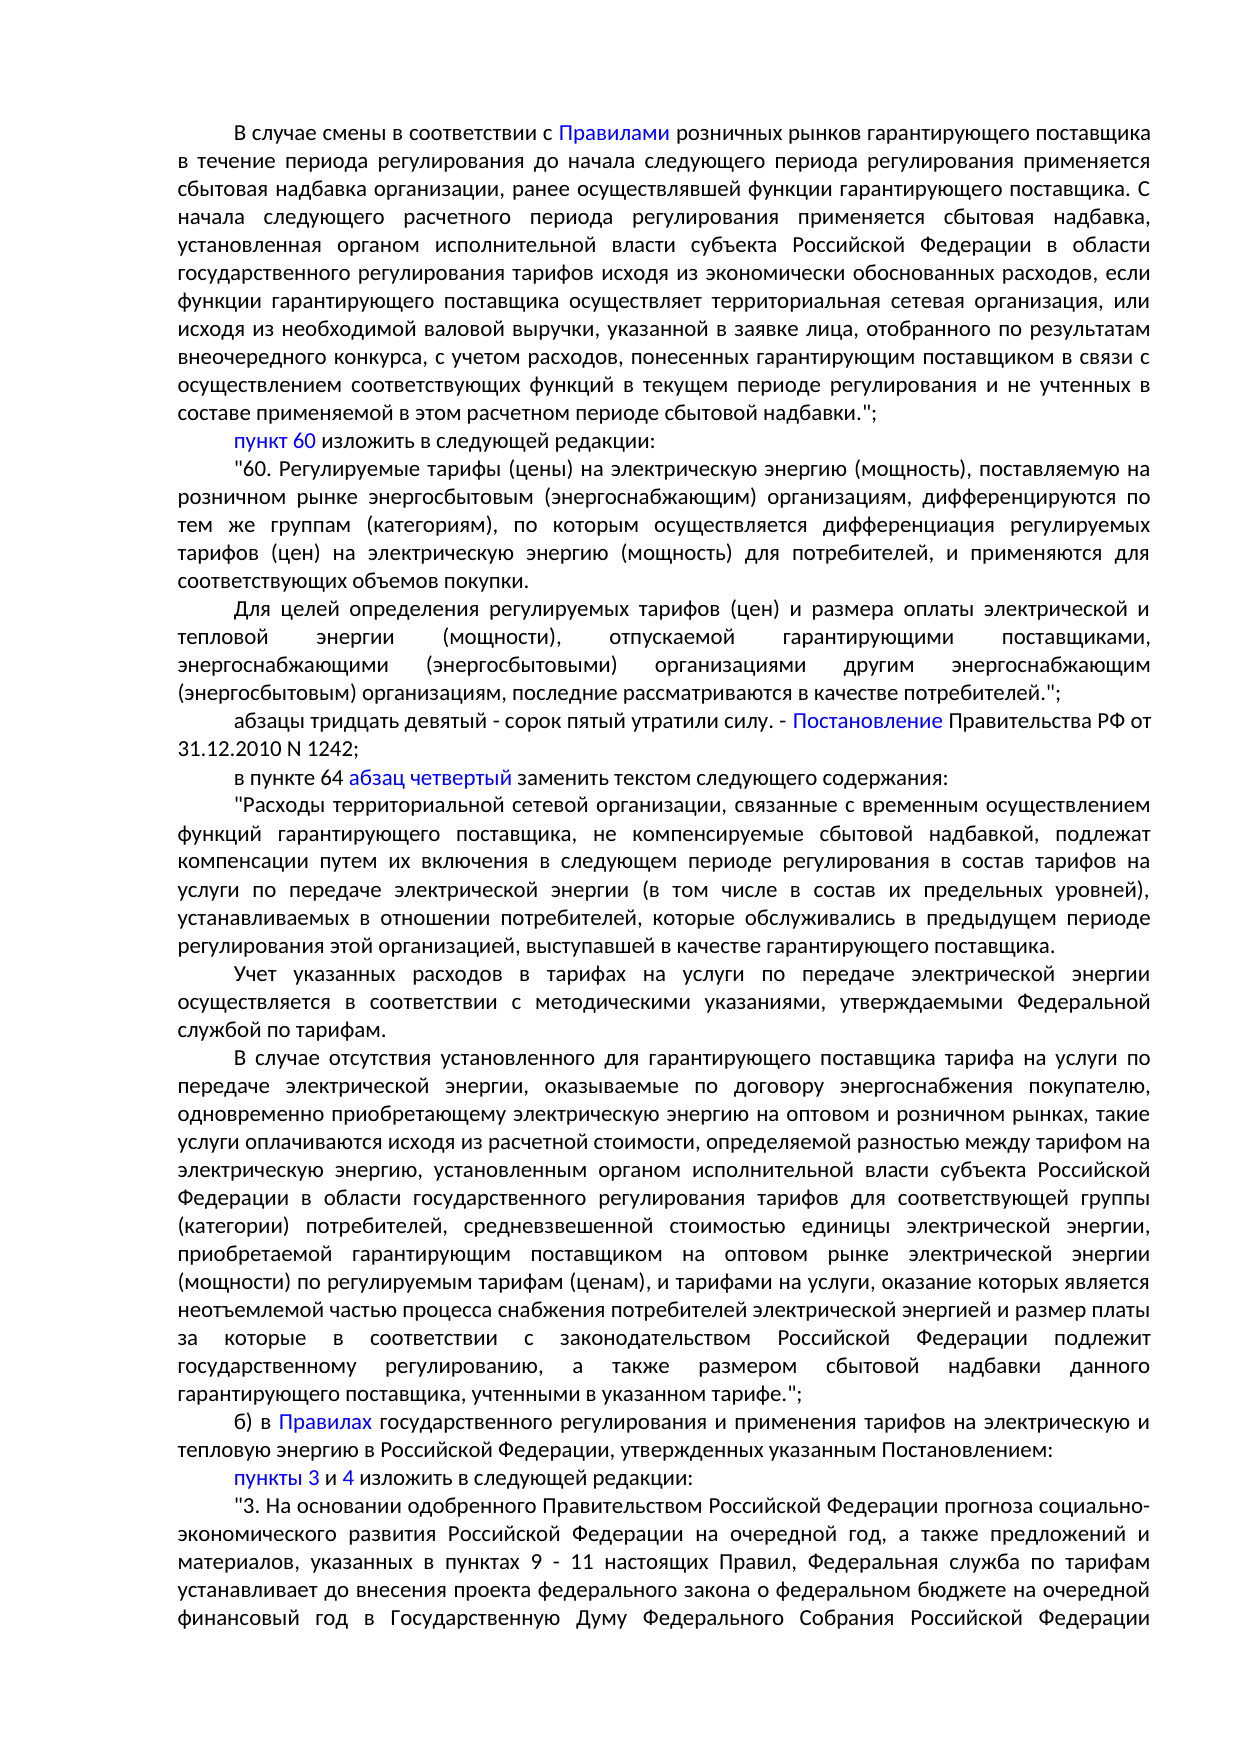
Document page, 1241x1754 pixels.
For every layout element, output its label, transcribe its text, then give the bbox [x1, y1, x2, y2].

text б) в Правилах государственного регулирования и применения тарифов на электрическую и тепловую энергию в Российской Федерации, утвержденных указанным Постановлением: [177, 1407, 1152, 1463]
text пункты 3 и 4 изложить в следующей редакции: [177, 1463, 1152, 1491]
text В случае смены в соответствии с Правилами розничных рынков гарантирующего поставщика в течение периода регулирования до начала следующего периода регулирования применяется сбытовая надбавка организации, ранее осуществлявшей функции гарантирующего поставщика. С начала следующего расчетного периода регулирования применяется сбытовая надбавка, установленная органом исполнительной власти субъекта Российской Федерации в области государственного регулирования тарифов исходя из экономически обоснованных расходов, если функции гарантирующего поставщика осуществляет территориальная сетевая организация, или исходя из необходимой валовой выручки, указанной в заявке лица, отобранного по результатам внеочередного конкурса, с учетом расходов, понесенных гарантирующим поставщиком в связи с осуществлением соответствующих функций в текущем периоде регулирования и не учтенных в составе применяемой в этом расчетном периоде сбытовой надбавки."; [177, 118, 1152, 426]
text в пункте 64 абзац четвертый заменить текстом следующего содержания: [177, 763, 1152, 791]
text Для целей определения регулируемых тарифов (цен) и размера оплаты электрической и тепловой энергии (мощности), отпускаемой гарантирующими поставщиками, энергоснабжающими (энергосбытовыми) организациями другим энергоснабжающим (энергосбытовым) организациям, последние рассматриваются в качестве потребителей."; [177, 594, 1152, 707]
text В случае отсутствия установленного для гарантирующего поставщика тарифа на услуги по передаче электрической энергии, оказываемые по договору энергоснабжения покупателю, одновременно приобретающему электрическую энергию на оптовом и розничном рынках, такие услуги оплачиваются исходя из расчетной стоимости, определяемой разностью между тарифом на электрическую энергию, установленным органом исполнительной власти субъекта Российской Федерации в области государственного регулирования тарифов для соответствующей группы (категории) потребителей, средневзвешенной стоимостью единицы электрической энергии, приобретаемой гарантирующим поставщиком на оптовом рынке электрической энергии (мощности) по регулируемым тарифам (ценам), и тарифами на услуги, оказание которых является неотъемлемой частью процесса снабжения потребителей электрической энергией и размер платы за которые в соответствии с законодательством Российской Федерации подлежит государственному регулированию, а также размером сбытовой надбавки данного гарантирующего поставщика, учтенными в указанном тарифе."; [177, 1043, 1152, 1407]
text абзацы тридцать девятый - сорок пятый утратили силу. - Постановление Правительства РФ от 31.12.2010 N 1242; [177, 707, 1152, 763]
text пункт 60 изложить в следующей редакции: [177, 426, 1152, 454]
text "60. Регулируемые тарифы (цены) на электрическую энергию (мощность), поставляемую на розничном рынке энергосбытовым (энергоснабжающим) организациям, дифференцируются по тем же группам (категориям), по которым осуществляется дифференциация регулируемых тарифов (цен) на электрическую энергию (мощность) для потребителей, и применяются для соответствующих объемов покупки. [177, 454, 1152, 594]
text Учет указанных расходов в тарифах на услуги по передаче электрической энергии осуществляется в соответствии с методическими указаниями, утверждаемыми Федеральной службой по тарифам. [177, 959, 1152, 1043]
text "Расходы территориальной сетевой организации, связанные с временным осуществлением функций гарантирующего поставщика, не компенсируемые сбытовой надбавкой, подлежат компенсации путем их включения в следующем периоде регулирования в состав тарифов на услуги по передаче электрической энергии (в том числе в состав их предельных уровней), устанавливаемых в отношении потребителей, которые обслуживались в предыдущем периоде регулирования этой организацией, выступавшей в качестве гарантирующего поставщика. [177, 791, 1152, 959]
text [177, 1491, 1152, 1631]
